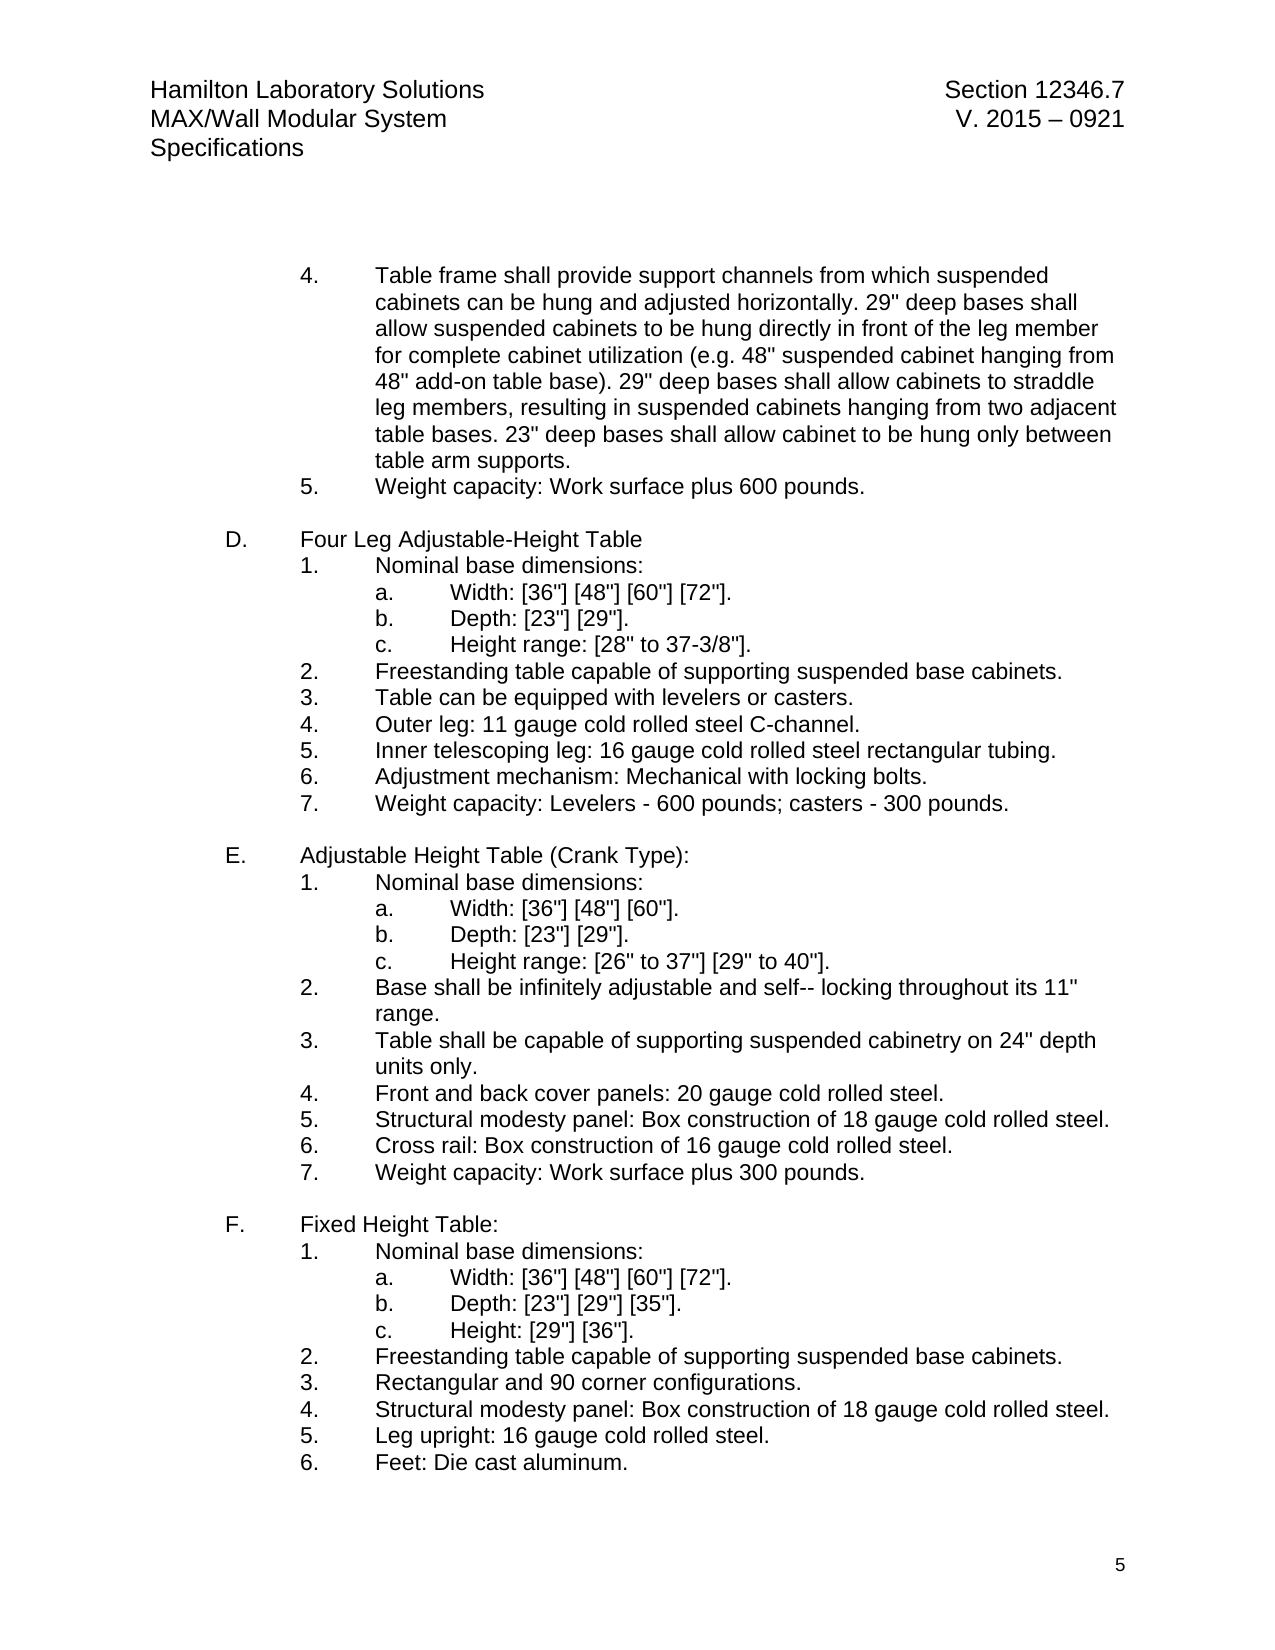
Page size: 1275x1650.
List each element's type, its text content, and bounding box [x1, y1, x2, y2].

text 4. Table frame shall provide support channels from which suspended cabinets can be hung and adjusted horizontally. 29" deep bases shall allow suspended cabinets to be hung directly in front of the leg member for complete cabinet utilization (e.g. 48" suspended cabinet hanging from 48" add-on table base). 29" deep bases shall allow cabinets to straddle leg members, resulting in suspended cabinets hanging from two adjacent table bases. 23" deep bases shall allow cabinet to be hung only between table arm supports. [150, 262, 1125, 473]
text 1. Nominal base dimensions: [150, 869, 1125, 895]
text c. Height range: [26" to 37"] [29" to 40"]. [150, 948, 1125, 974]
text a. Width: [36"] [48"] [60"]. [150, 895, 1125, 921]
text b. Depth: [23"] [29"]. [150, 605, 1125, 631]
text c. Height: [29"] [36"]. [150, 1317, 1125, 1343]
text a. Width: [36"] [48"] [60"] [72"]. [150, 579, 1125, 605]
text 3. Rectangular and 90 corner configurations. [150, 1369, 1125, 1396]
text a. Width: [36"] [48"] [60"] [72"]. [150, 1264, 1125, 1290]
text 1. Nominal base dimensions: [150, 552, 1125, 579]
text b. Depth: [23"] [29"]. [150, 921, 1125, 948]
text 1. Nominal base dimensions: [150, 1238, 1125, 1264]
text 5. Inner telescoping leg: 16 gauge cold rolled steel rectangular tubing. [150, 737, 1125, 763]
text 7. Weight capacity: Levelers - 600 pounds; casters - 300 pounds. [150, 789, 1125, 816]
text 3. Table can be equipped with levelers or casters. [150, 684, 1125, 711]
text b. Depth: [23"] [29"] [35"]. [150, 1290, 1125, 1317]
text 5. Structural modesty panel: Box construction of 18 gauge cold rolled steel. [150, 1106, 1125, 1132]
text F. Fixed Height Table: [150, 1211, 1125, 1238]
text 4. Structural modesty panel: Box construction of 18 gauge cold rolled steel. [150, 1396, 1125, 1422]
text 7. Weight capacity: Work surface plus 300 pounds. [150, 1158, 1125, 1185]
text 2. Freestanding table capable of supporting suspended base cabinets. [150, 658, 1125, 684]
text 4. Outer leg: 11 gauge cold rolled steel C-channel. [150, 711, 1125, 737]
text 2. Freestanding table capable of supporting suspended base cabinets. [150, 1343, 1125, 1369]
text D. Four Leg Adjustable-Height Table [150, 526, 1125, 552]
text 6. Feet: Die cast aluminum. [150, 1448, 1125, 1475]
text E. Adjustable Height Table (Crank Type): [150, 842, 1125, 869]
text 4. Front and back cover panels: 20 gauge cold rolled steel. [150, 1079, 1125, 1106]
text c. Height range: [28" to 37-3/8"]. [150, 631, 1125, 658]
text 6. Adjustment mechanism: Mechanical with locking bolts. [150, 763, 1125, 789]
text 5. Leg upright: 16 gauge cold rolled steel. [150, 1422, 1125, 1448]
text 6. Cross rail: Box construction of 16 gauge cold rolled steel. [150, 1132, 1125, 1158]
text 2. Base shall be infinitely adjustable and self-- locking throughout its 11" range. [150, 974, 1125, 1027]
text 5. Weight capacity: Work surface plus 600 pounds. [150, 473, 1125, 500]
text 3. Table shall be capable of supporting suspended cabinetry on 24" depth units only. [150, 1027, 1125, 1079]
